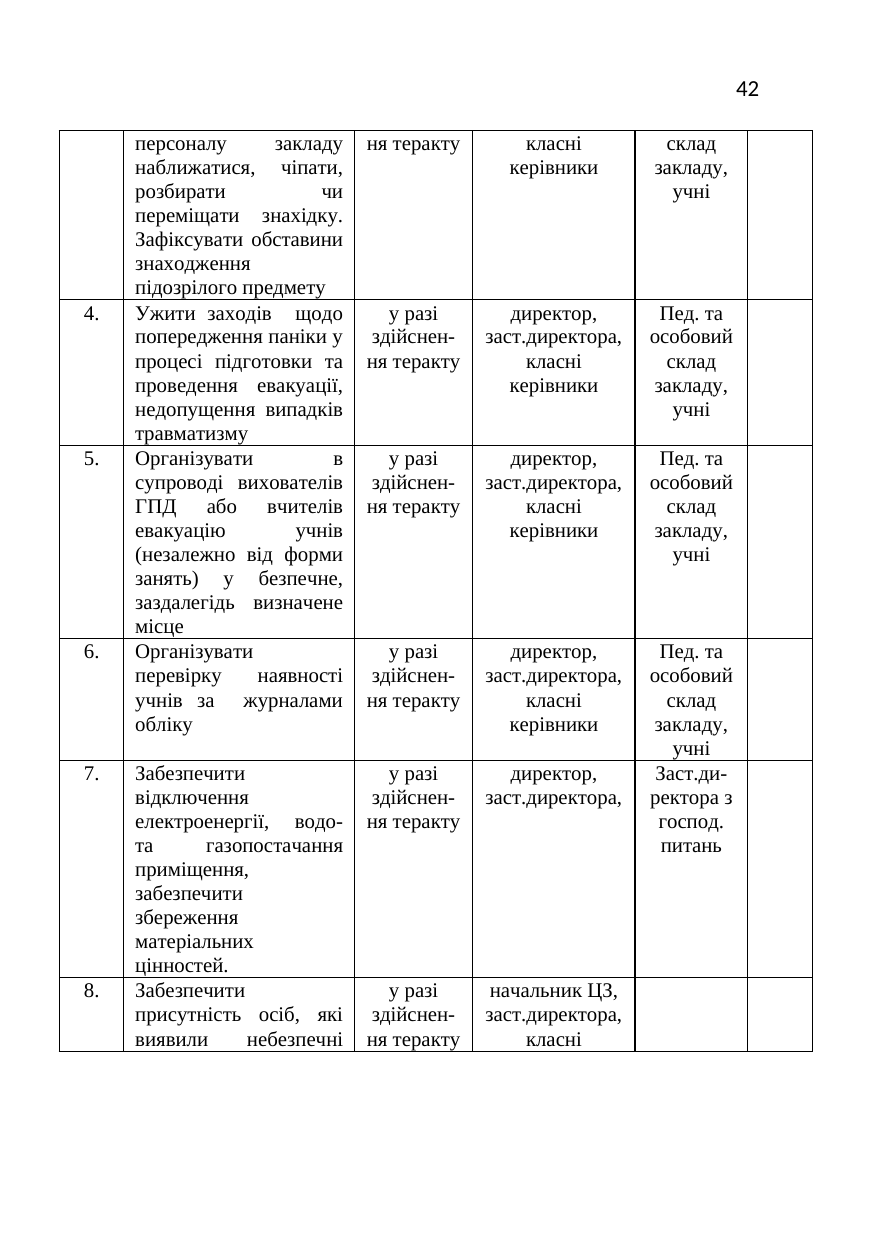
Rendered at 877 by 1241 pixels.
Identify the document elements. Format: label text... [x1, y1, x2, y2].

table_cell Організувати в супроводі вихователів ГПД або вчителів евакуацію учнів (незалежно від форми занять) у безпечне, заздалегідь визначене місце [124, 446, 354, 638]
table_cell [355, 131, 472, 299]
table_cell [124, 131, 354, 299]
table_cell 5. [60, 446, 123, 638]
table_cell у разі здійснен-ня теракту [355, 446, 472, 638]
table_cell Заст.ди-ректора з господ. питань [636, 761, 747, 977]
table_cell 7. [60, 761, 123, 977]
table_cell директор, заст.директора, класні керівники [473, 446, 634, 638]
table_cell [124, 978, 354, 1051]
table_cell директор, заст.директора, класні керівники [473, 639, 634, 760]
table_cell [748, 300, 812, 445]
table_cell Пед. та особовий склад закладу, учні [636, 639, 747, 760]
table_cell директор, заст.директора, [473, 761, 634, 977]
table_cell [748, 131, 812, 299]
table_cell Забезпечити відключення електроенергії, водо- та газопостачання приміщення, забезпечити збереження матеріальних цінностей. [124, 761, 354, 977]
table_cell [748, 978, 812, 1051]
table_cell у разі здійснен-ня теракту [355, 300, 472, 445]
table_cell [636, 131, 747, 299]
table_cell 8. [60, 978, 123, 1051]
table_cell Ужити заходів щодо попередження паніки у процесі підготовки та проведення евакуації, недопущення випадків травматизму [124, 300, 354, 445]
table_cell [748, 639, 812, 760]
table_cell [473, 131, 634, 299]
table_cell 4. [60, 300, 123, 445]
table_cell [748, 446, 812, 638]
table_cell Пед. та особовий склад закладу, учні [636, 300, 747, 445]
table_cell у разі здійснен-ня теракту [355, 639, 472, 760]
table_cell Організувати перевірку наявності учнів за журналами обліку [124, 639, 354, 760]
table_cell у разі здійснен-ня теракту [355, 761, 472, 977]
table_cell Пед. та особовий склад закладу, учні [636, 446, 747, 638]
table_cell 3. [60, 131, 123, 299]
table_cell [355, 978, 472, 1051]
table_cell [473, 978, 634, 1051]
table_cell [636, 978, 747, 1051]
table_cell 6. [60, 639, 123, 760]
table_cell директор, заст.директора, класні керівники [473, 300, 634, 445]
table_cell [748, 761, 812, 977]
